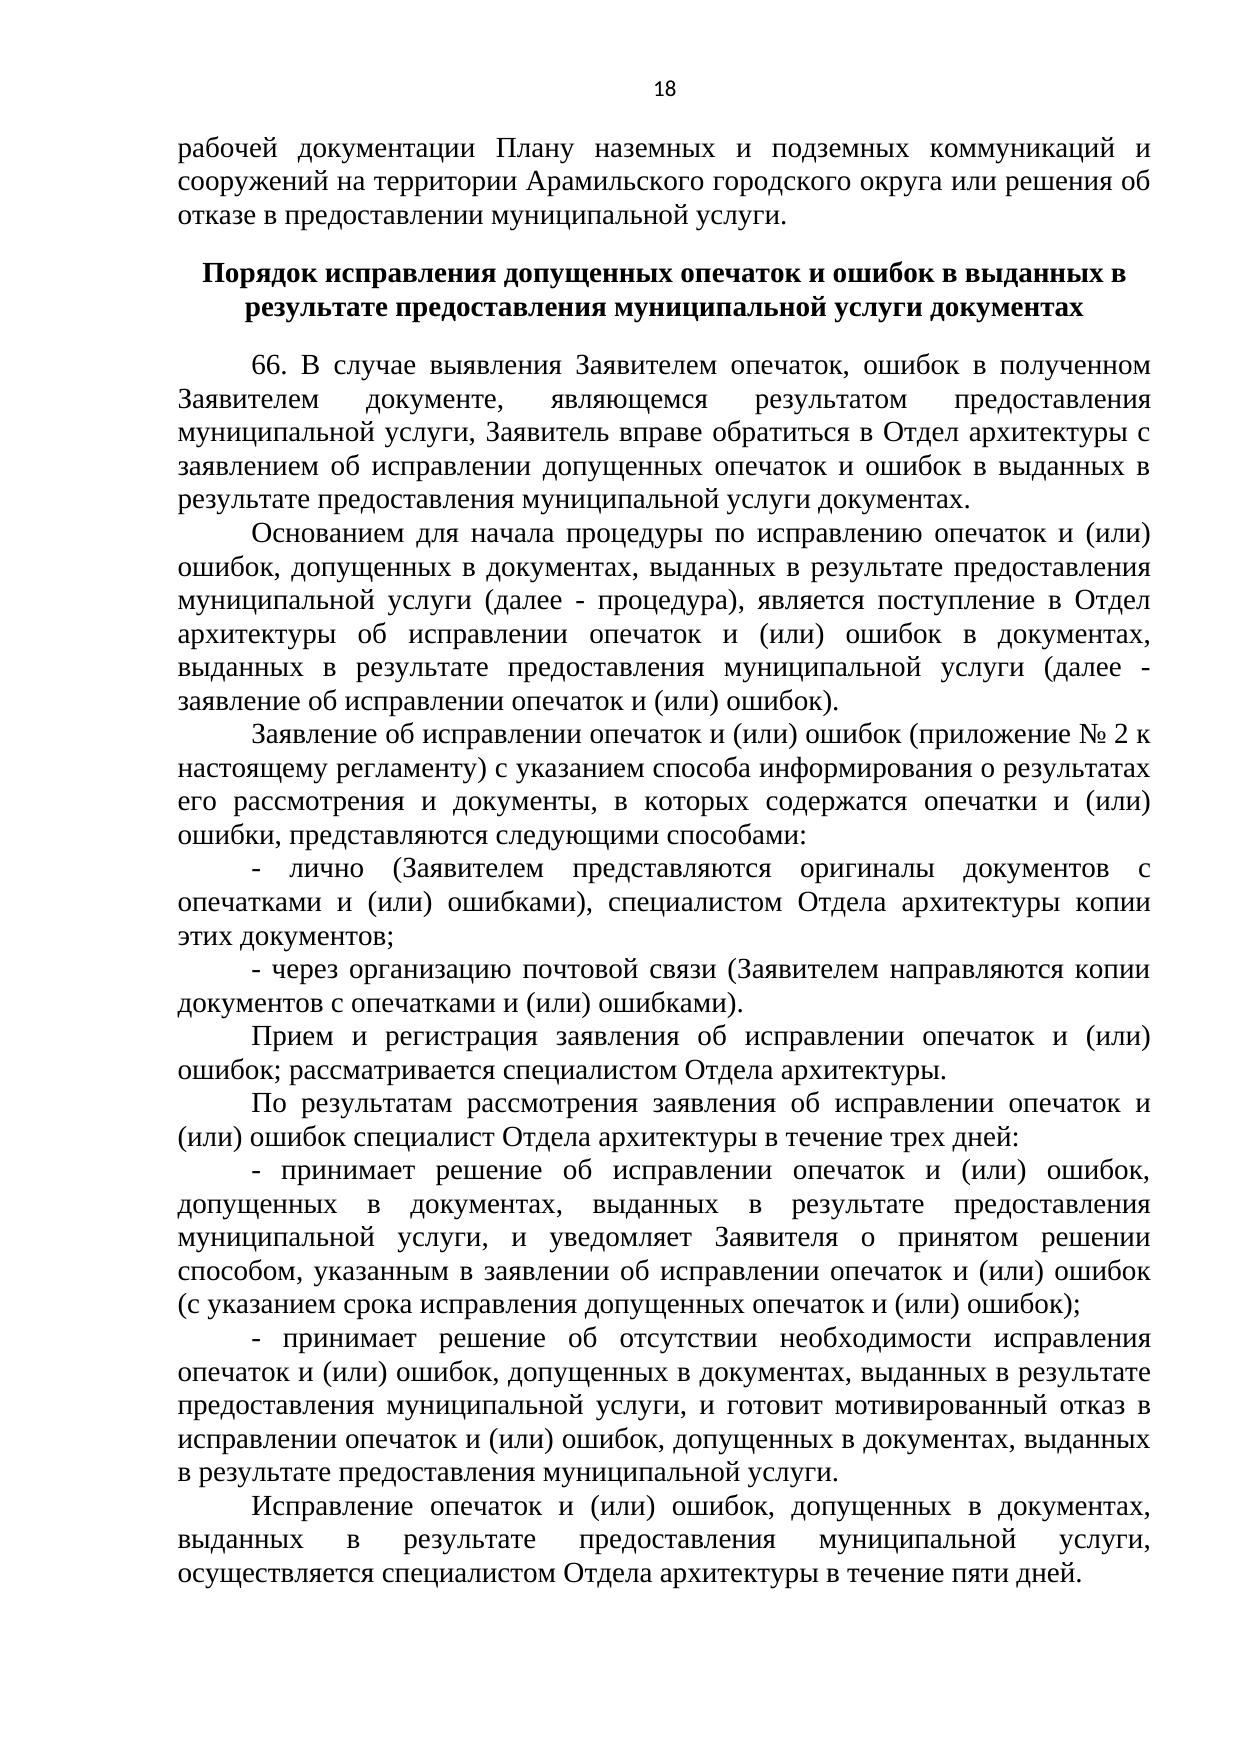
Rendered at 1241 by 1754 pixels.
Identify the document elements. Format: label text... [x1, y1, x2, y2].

text Основанием для начала процедуры по исправлению опечаток и (или) ошибок, допущенных в документах, выданных в результате предоставления муниципальной услуги (далее - процедура), является поступление в Отдел архитектуры об исправлении опечаток и (или) ошибок в документах, выданных в результате предоставления муниципальной услуги (далее - заявление об исправлении опечаток и (или) ошибок). [177, 515, 1152, 716]
text Заявление об исправлении опечаток и (или) ошибок (приложение № 2 к настоящему регламенту) с указанием способа информирования о результатах его рассмотрения и документы, в которых содержатся опечатки и (или) ошибки, представляются следующими способами: [177, 716, 1152, 851]
text - принимает решение об отсутствии необходимости исправления опечаток и (или) ошибок, допущенных в документах, выданных в результате предоставления муниципальной услуги, и готовит мотивированный отказ в исправлении опечаток и (или) ошибок, допущенных в документах, выданных в результате предоставления муниципальной услуги. [177, 1320, 1152, 1488]
text 66. В случае выявления Заявителем опечаток, ошибок в полученном Заявителем документе, являющемся результатом предоставления муниципальной услуги, Заявитель вправе обратиться в Отдел архитектуры с заявлением об исправлении допущенных опечаток и ошибок в выданных в результате предоставления муниципальной услуги документах. [177, 347, 1152, 515]
text - лично (Заявителем представляются оригиналы документов с опечатками и (или) ошибками), специалистом Отдела архитектуры копии этих документов; [177, 851, 1152, 951]
subtitle Порядок исправления допущенных опечаток и ошибок в выданных в результате предоставления муниципальной услуги документах [177, 255, 1152, 322]
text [177, 130, 1152, 230]
text Исправление опечаток и (или) ошибок, допущенных в документах, выданных в результате предоставления муниципальной услуги, осуществляется специалистом Отдела архитектуры в течение пяти дней. [177, 1488, 1152, 1588]
text - через организацию почтовой связи (Заявителем направляются копии документов с опечатками и (или) ошибками). [177, 951, 1152, 1018]
text Прием и регистрация заявления об исправлении опечаток и (или) ошибок; рассматривается специалистом Отдела архитектуры. [177, 1018, 1152, 1085]
text - принимает решение об исправлении опечаток и (или) ошибок, допущенных в документах, выданных в результате предоставления муниципальной услуги, и уведомляет Заявителя о принятом решении способом, указанным в заявлении об исправлении опечаток и (или) ошибок (с указанием срока исправления допущенных опечаток и (или) ошибок); [177, 1152, 1152, 1320]
text По результатам рассмотрения заявления об исправлении опечаток и (или) ошибок специалист Отдела архитектуры в течение трех дней: [177, 1085, 1152, 1152]
